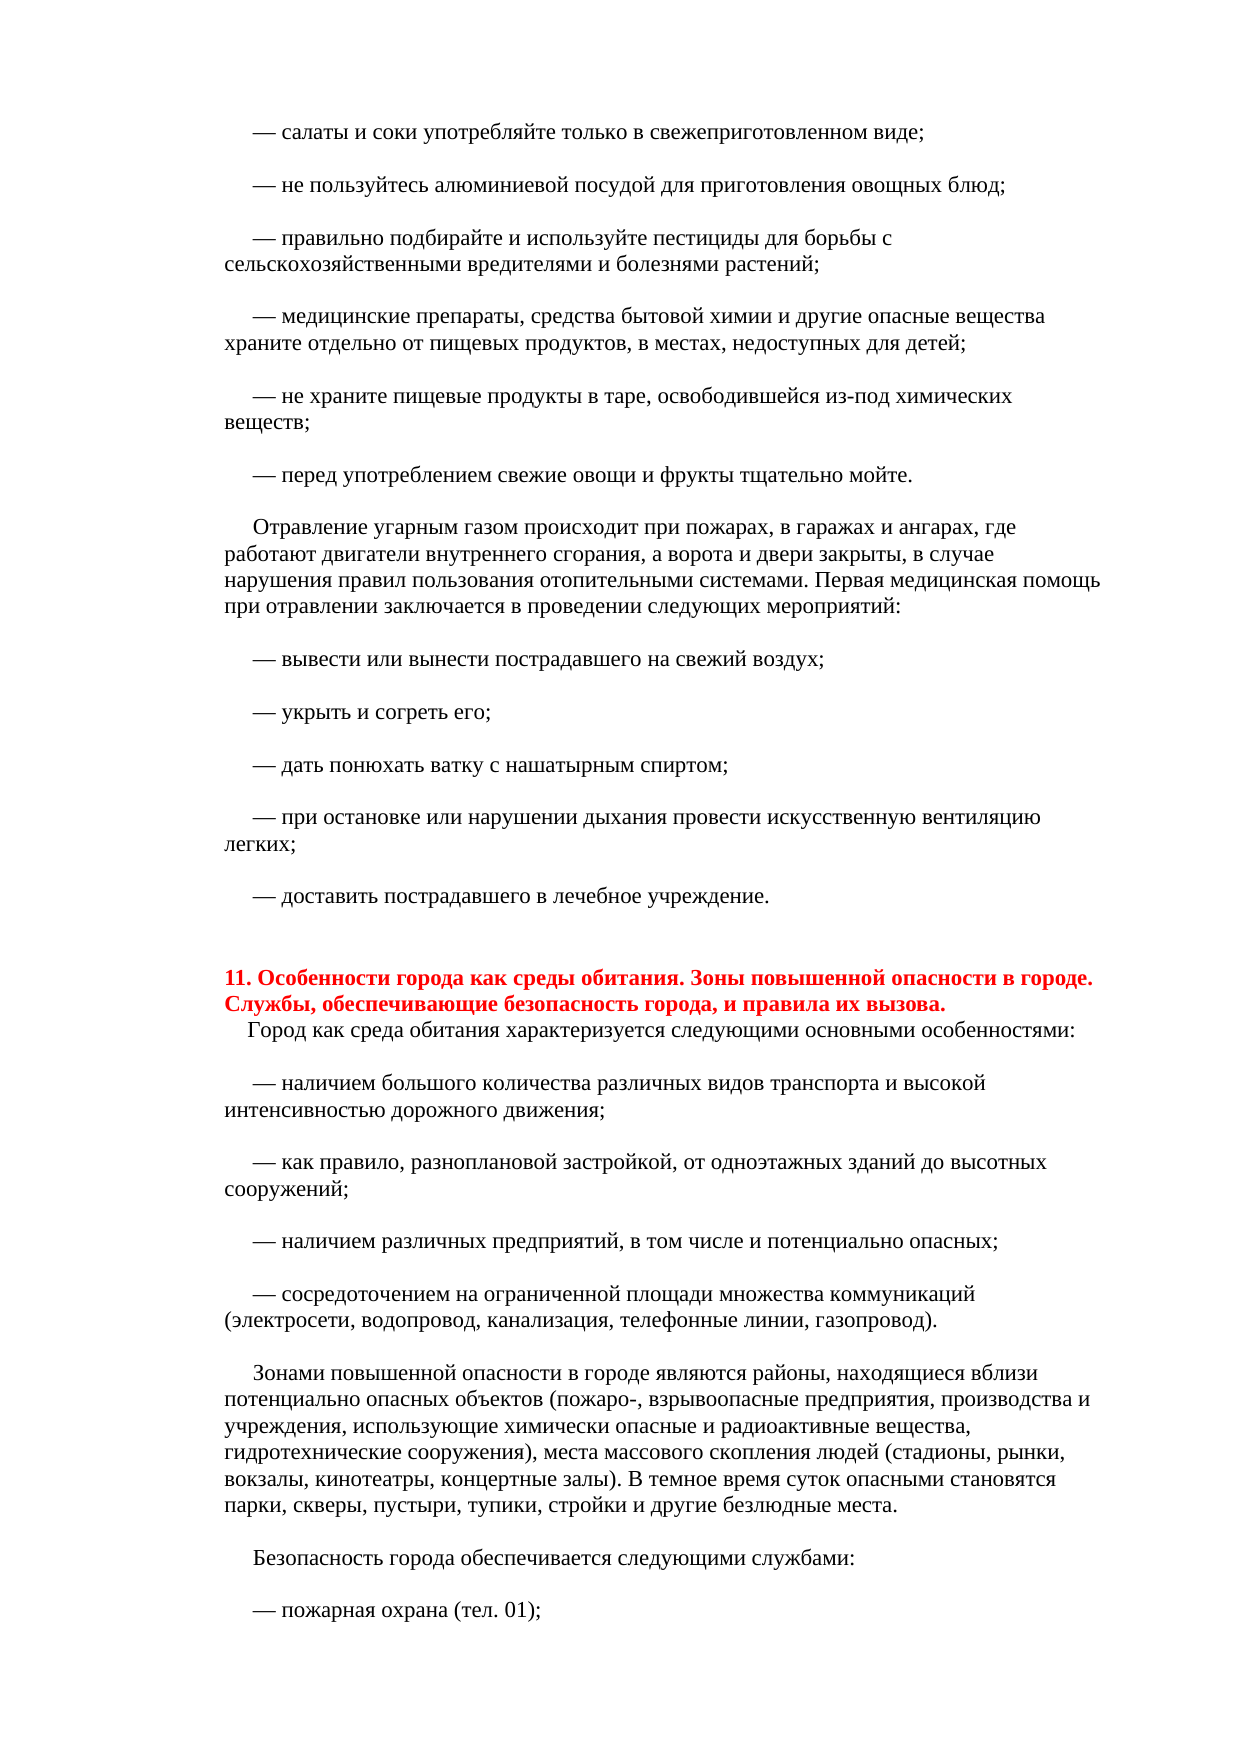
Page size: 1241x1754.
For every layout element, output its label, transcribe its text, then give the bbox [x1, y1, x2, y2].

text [224, 1017, 1105, 1623]
text 11. Особенности города как среды обитания. Зоны повышенной опасности в городе. Службы, обеспечивающие безопасность города, и правила их вызова. [224, 964, 1105, 1017]
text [224, 118, 1105, 935]
